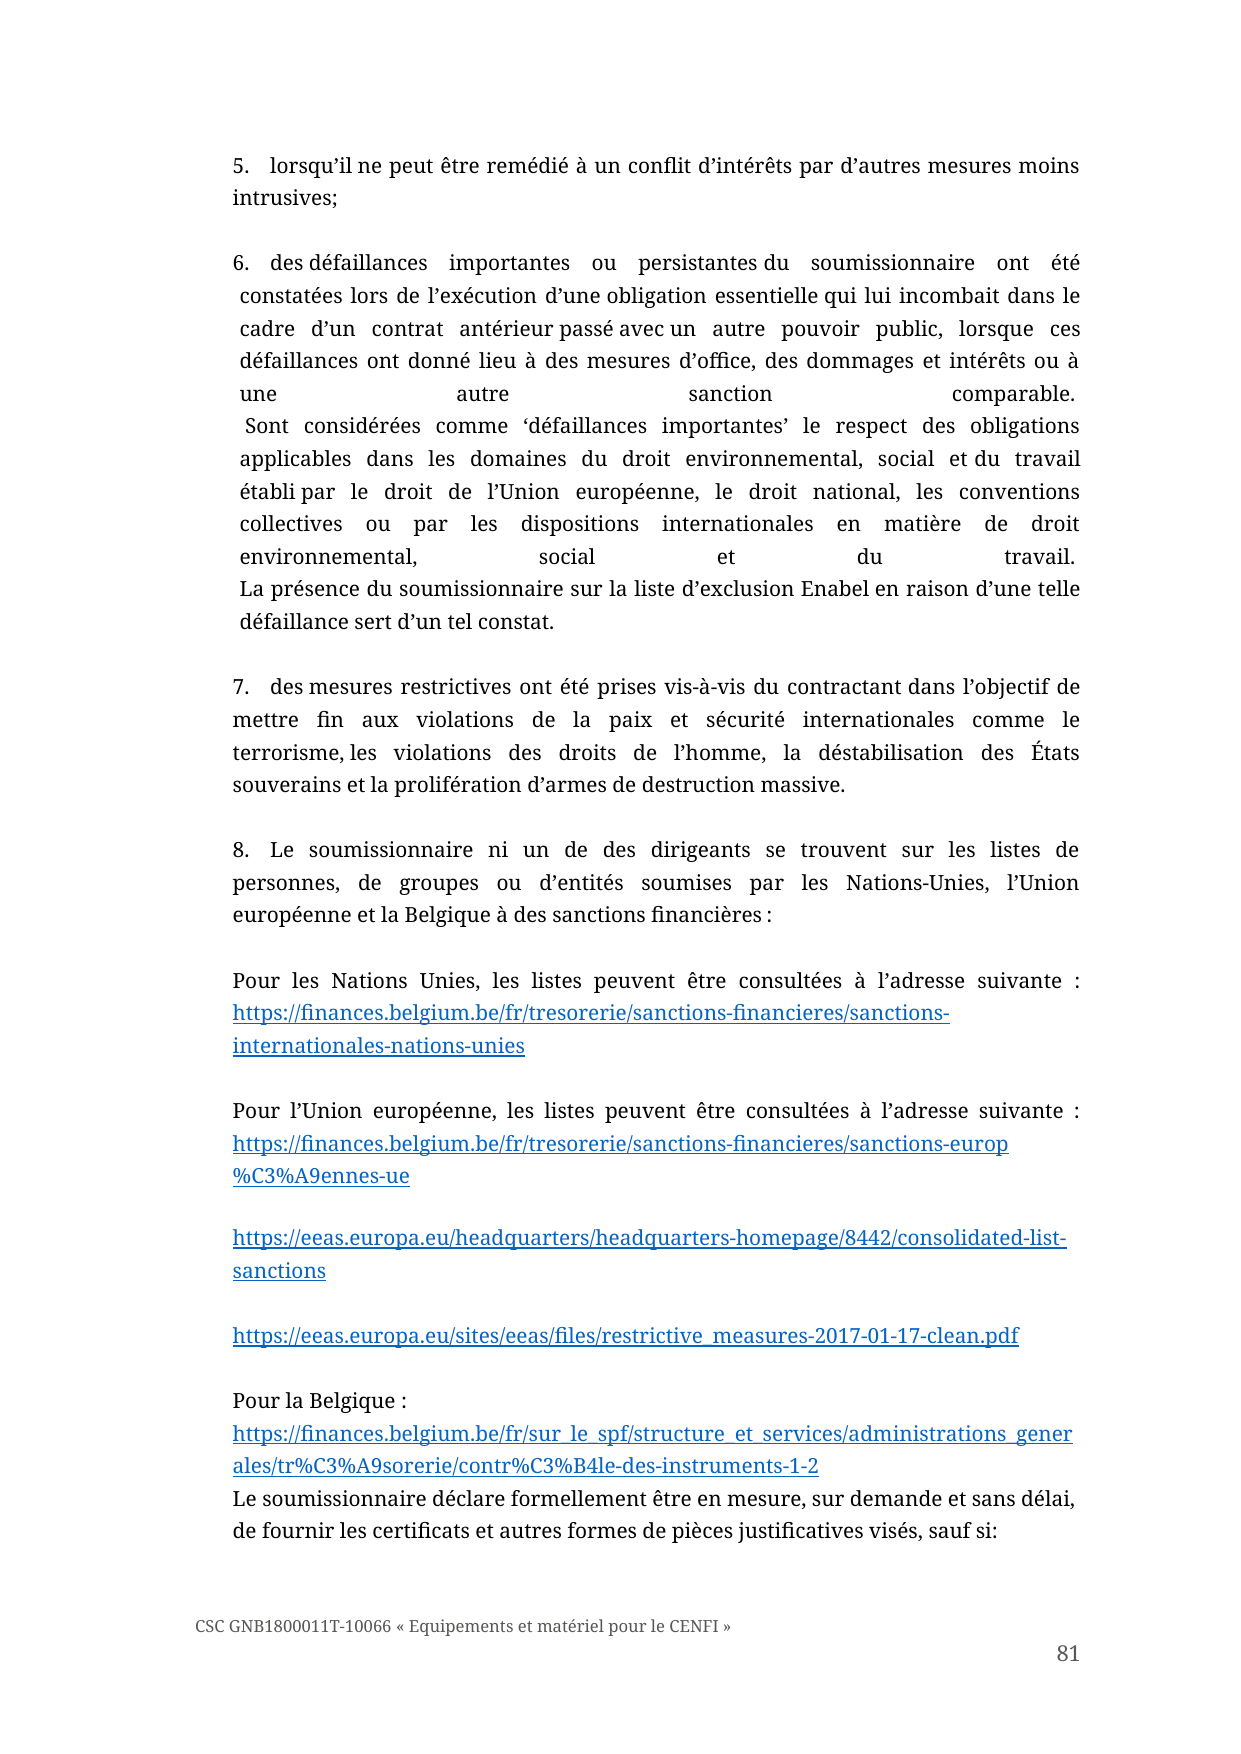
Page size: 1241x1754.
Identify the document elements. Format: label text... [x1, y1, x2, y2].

list des défaillances importantes ou persistantes du soumissionnaire ont été constatées lors de l’exécution d’une obligation essentielle qui lui incombait dans le cadre d’un contrat antérieur passé avec un autre pouvoir public, lorsque ces défaillances ont donné lieu à des mesures d’office, des dommages et intérêts ou à une autre sanction comparable. Sont considérées comme ‘défaillances importantes’ le respect des obligations applicables dans les domaines du droit environnemental, social et du travail établi par le droit de l’Union européenne, le droit national, les conventions collectives ou par les dispositions internationales en matière de droit environnemental, social et du travail. La présence du soumissionnaire sur la liste d’exclusion Enabel en raison d’une telle défaillance sert d’un tel constat. [232, 248, 1081, 636]
text Le soumissionnaire déclare formellement être en mesure, sur demande et sans délai, de fournir les certificats et autres formes de pièces justificatives visés, sauf si: [232, 1484, 1081, 1545]
list Le soumissionnaire ni un de des dirigeants se trouvent sur les listes de personnes, de groupes ou d’entités soumises par les Nations-Unies, l’Union européenne et la Belgique à des sanctions financières : [232, 835, 1081, 929]
text https://eeas.europa.eu/headquarters/headquarters-homepage/8442/consolidated-list-sanctions https://eeas.europa.eu/sites/eeas/files/restrictive_measures-2017-01-17-clean.pdf Pour la Belgique : https://finances.belgium.be/fr/sur_le_spf/structure_et_services/administrations_generales/tr%C3%A9sorerie/contr%C3%B4le-des-instruments-1-2 [232, 1223, 1081, 1480]
text Pour les Nations Unies, les listes peuvent être consultées à l’adresse suivante : https://finances.belgium.be/fr/tresorerie/sanctions-financieres/sanctions-internationales-nations-unies Pour l’Union européenne, les listes peuvent être consultées à l’adresse suivante : https://finances.belgium.be/fr/tresorerie/sanctions-financieres/sanctions-europ%C3%A9ennes-ue [232, 966, 1081, 1190]
list des mesures restrictives ont été prises vis-à-vis du contractant dans l’objectif de mettre fin aux violations de la paix et sécurité internationales comme le terrorisme, les violations des droits de l’homme, la déstabilisation des États souverains et la prolifération d’armes de destruction massive. [232, 672, 1081, 799]
list lorsqu’il ne peut être remédié à un conflit d’intérêts par d’autres mesures moins intrusives; [232, 151, 1081, 212]
